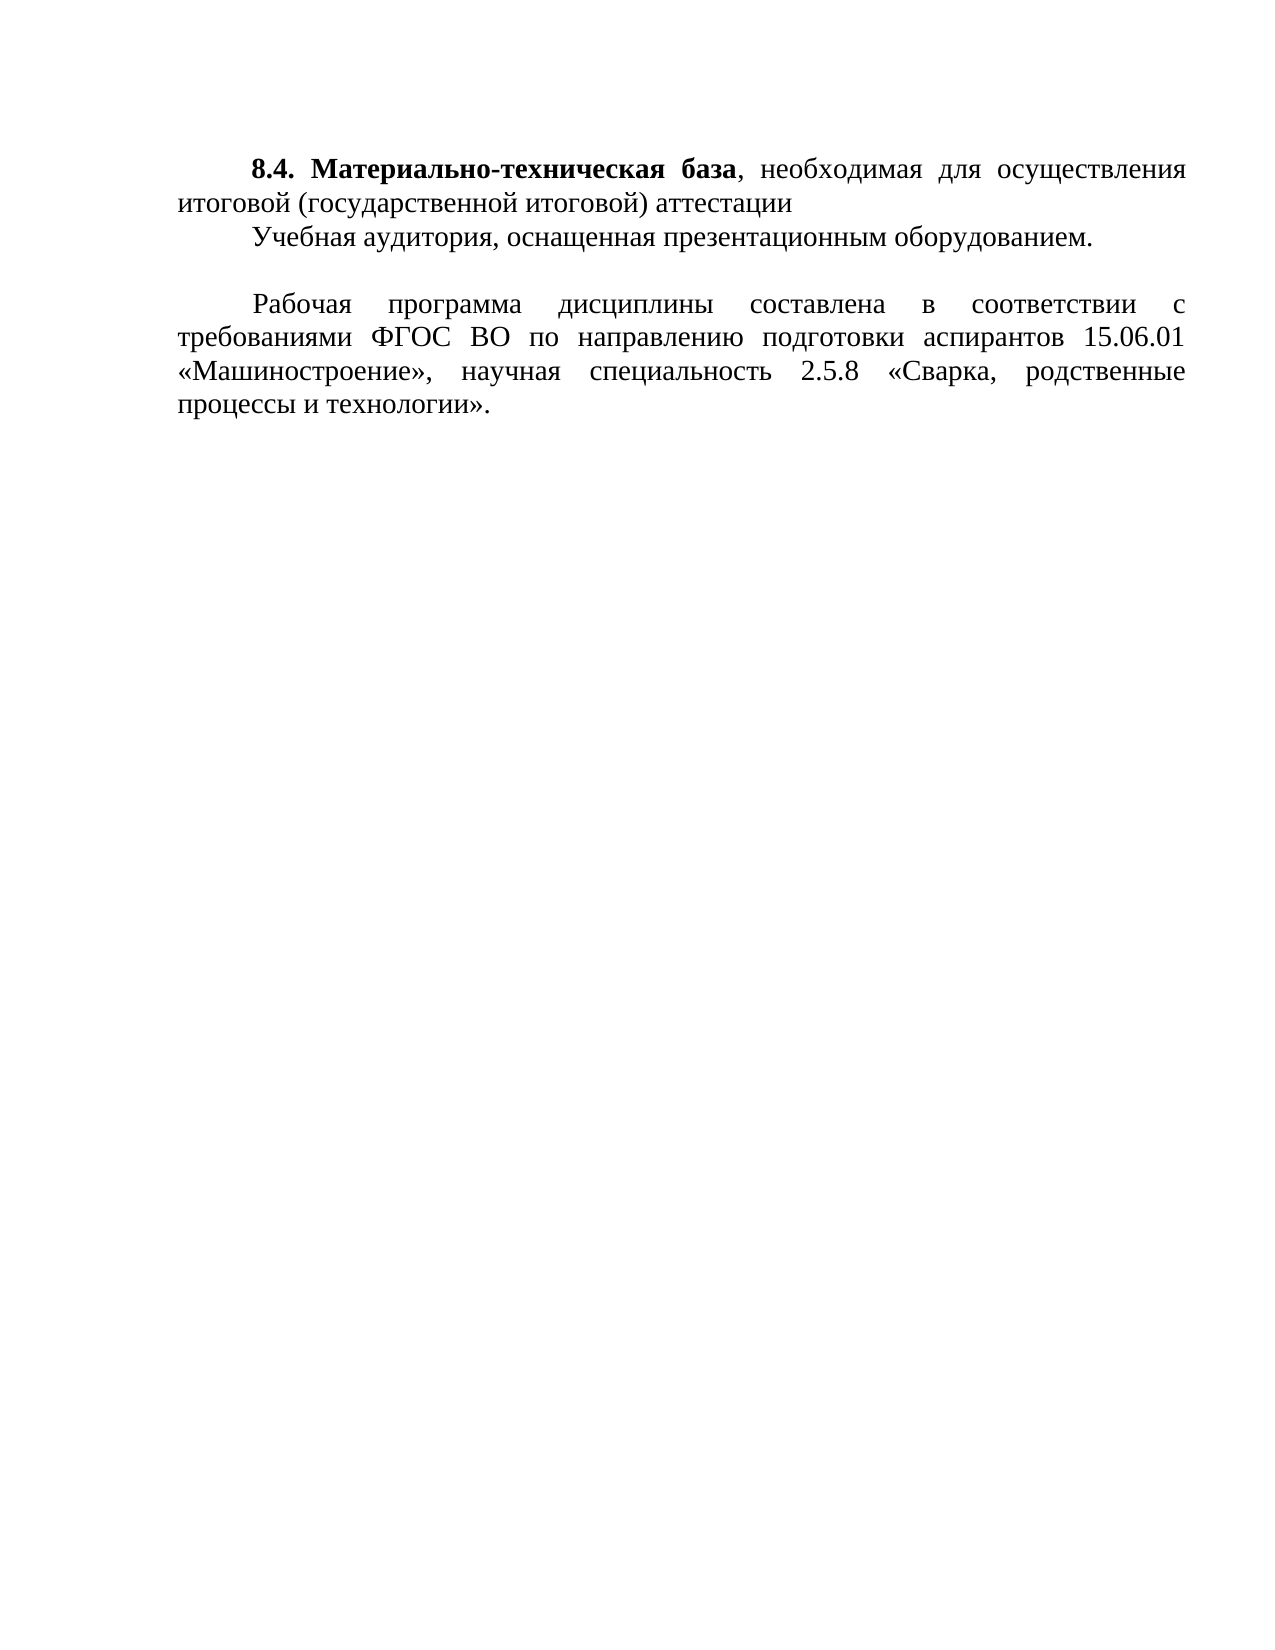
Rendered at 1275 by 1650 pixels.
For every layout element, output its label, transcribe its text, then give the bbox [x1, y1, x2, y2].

list Учебная аудитория, оснащенная презентационным оборудованием. [177, 219, 1186, 252]
text 8.4. Материально-техническая база, необходимая для осуществления итоговой (государственной итоговой) аттестации [177, 152, 1186, 219]
text Рабочая программа дисциплины составлена в соответствии с требованиями ФГОС ВО по направлению подготовки аспирантов 15.06.01 «Машиностроение», научная специальность 2.5.8 «Сварка, родственные процессы и технологии». [177, 286, 1186, 420]
